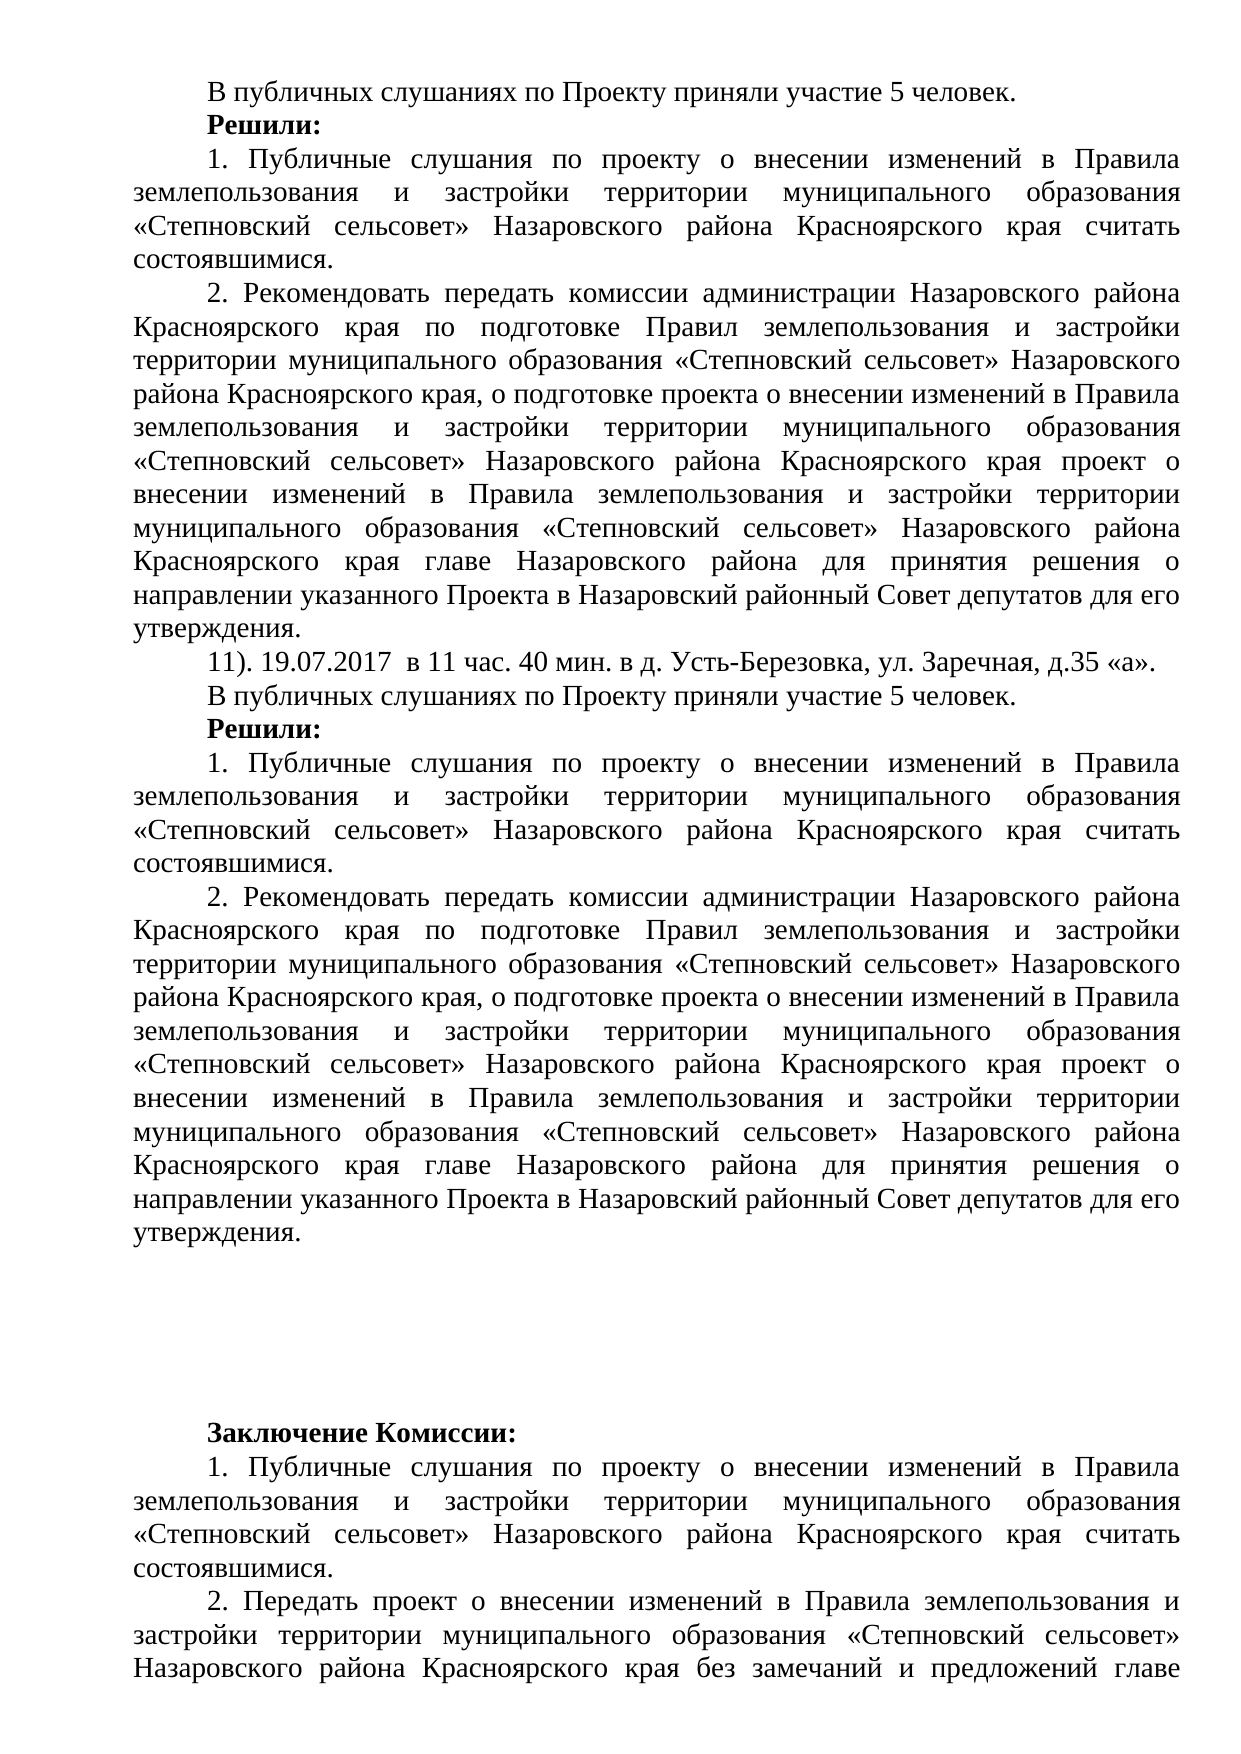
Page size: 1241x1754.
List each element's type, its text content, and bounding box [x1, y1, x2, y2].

text Заключение Комиссии: [133, 1416, 1181, 1449]
text Решили: [133, 107, 1181, 141]
text В публичных слушаниях по Проекту приняли участие 5 человек. [133, 678, 1181, 711]
text В публичных слушаниях по Проекту приняли участие 5 человек. [133, 74, 1181, 107]
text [133, 1583, 1181, 1684]
text Решили: [133, 711, 1181, 745]
text 11). 19.07.2017 в 11 час. 40 мин. в д. Усть-Березовка, ул. Заречная, д.35 «а». [133, 644, 1181, 678]
title 1. Публичные слушания по проекту о внесении изменений в Правила землепользования и застройки территории муниципального образования «Степновский сельсовет» Назаровского района Красноярского края считать состоявшимися. [133, 1449, 1181, 1583]
